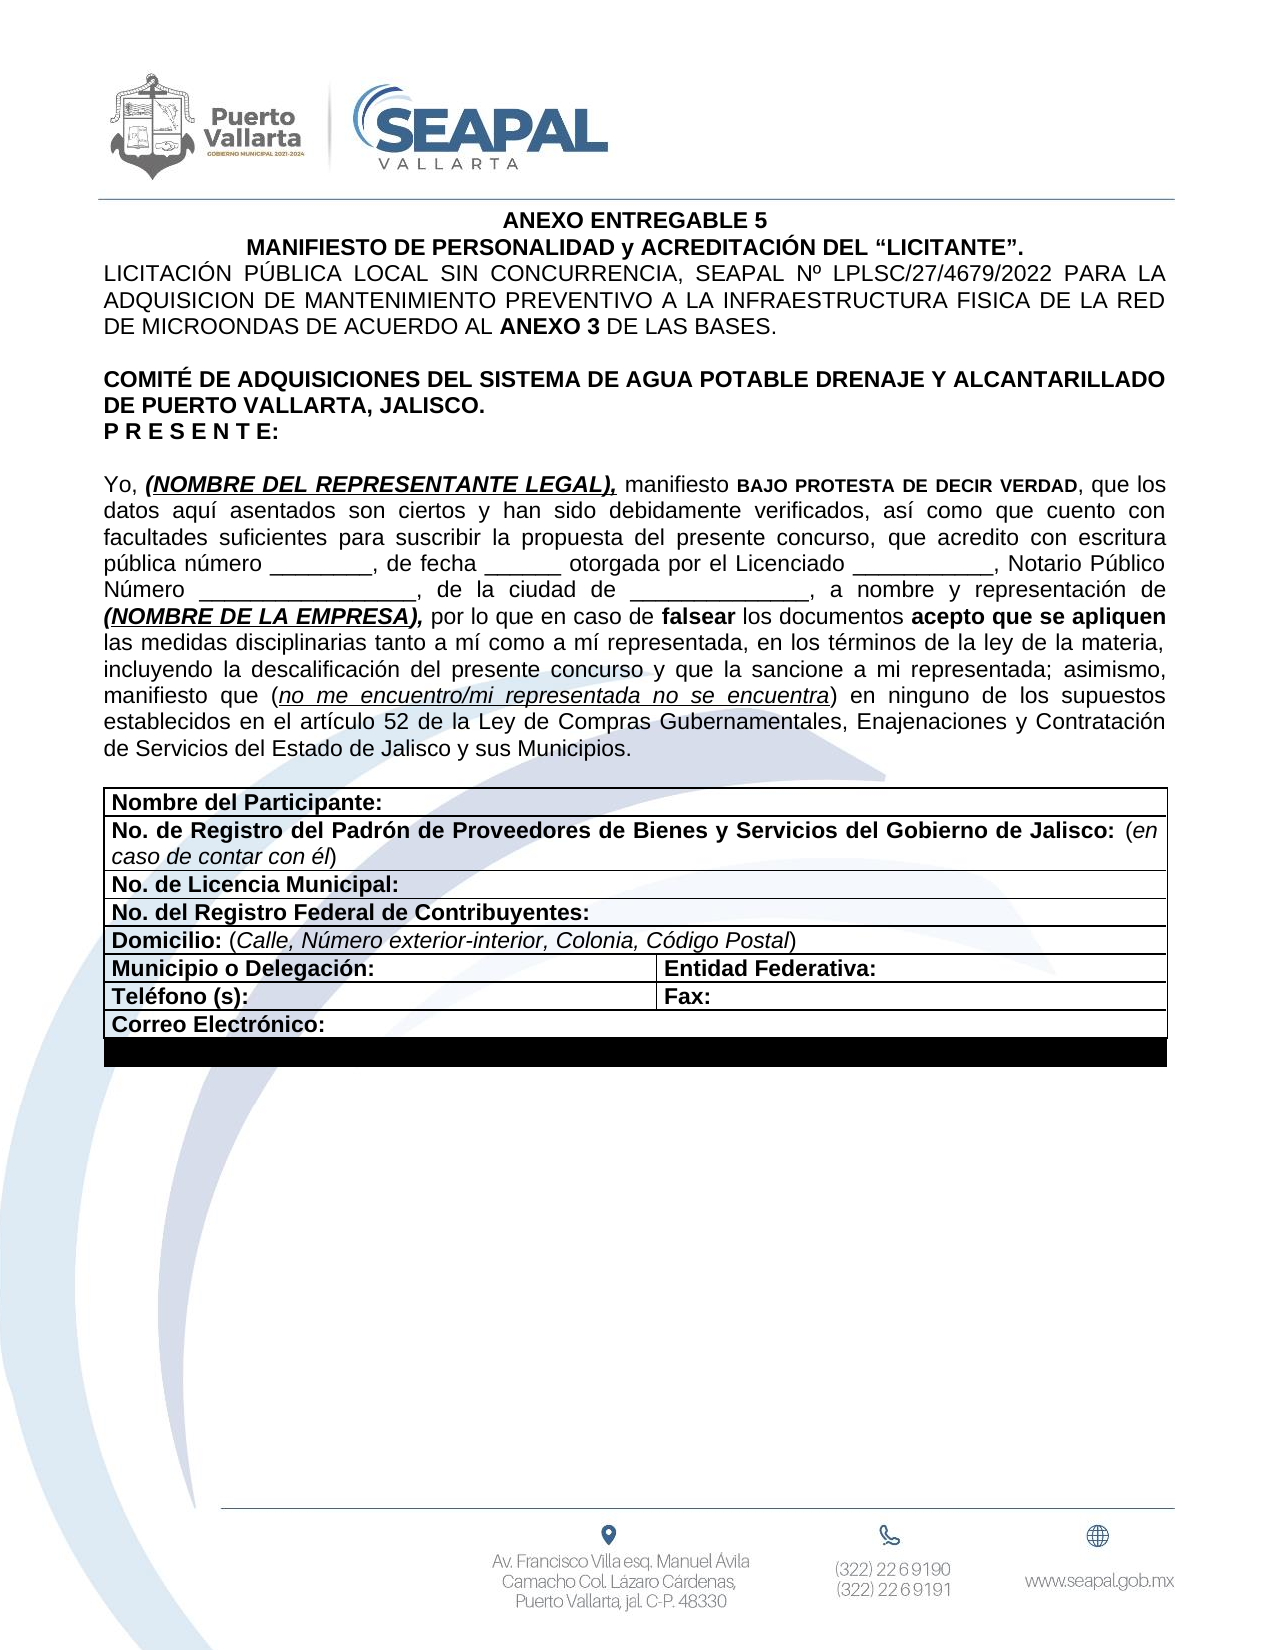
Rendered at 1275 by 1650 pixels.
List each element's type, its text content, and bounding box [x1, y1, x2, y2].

text Yo, (NOMBRE DEL REPRESENTANTE LEGAL), manifiesto bajo protesta de decir verdad, que los datos aquí asentados son ciertos y han sido debidamente verificados, así como que cuento con facultades suficientes para suscribir la propuesta del presente concurso, que acredito con escritura pública número ________, de fecha ______ otorgada por el Licenciado ___________, Notario Público Número _________________, de la ciudad de ______________, a nombre y representación de (NOMBRE DE LA EMPRESA), por lo que en caso de falsear los documentos acepto que se apliquen las medidas disciplinarias tanto a mí como a mí representada, en los términos de la ley de la materia, incluyendo la descalificación del presente concurso y que la sancione a mi representada; asimismo, manifiesto que (no me encuentro/mi representada no se encuentra) en ninguno de los supuestos establecidos en el artículo 52 de la Ley de Compras Gubernamentales, Enajenaciones y Contratación de Servicios del Estado de Jalisco y sus Municipios. [103, 471, 1166, 761]
table_cell No. de Licencia Municipal: [105, 870, 1167, 897]
table_cell Fax: [657, 981, 1167, 1009]
text ANEXO ENTREGABLE 5 [103, 207, 1166, 234]
table_header Nombre del Participante: [105, 789, 1167, 815]
picture [0, 0, 1275, 1650]
table_cell Domicilio: (Calle, Número exterior-interior, Colonia, Código Postal) [105, 925, 1167, 953]
table_cell Correo Electrónico: [105, 1009, 1167, 1037]
table_cell No. del Registro Federal de Contribuyentes: [105, 898, 1167, 925]
text MANIFIESTO DE PERSONALIDAD y ACREDITACIÓN DEL “LICITANTE”. [103, 234, 1166, 260]
text COMITÉ DE ADQUISICIONES DEL SISTEMA DE AGUA POTABLE DRENAJE Y ALCANTARILLADO DE PUERTO VALLARTA, JALISCO. [103, 366, 1166, 418]
table_cell Teléfono (s): [105, 983, 656, 1009]
text P R E S E N T E: [103, 418, 1166, 445]
text LICITACIÓN PÚBLICA LOCAL SIN CONCURRENCIA, SEAPAL Nº LPLSC/27/4679/2022 PARA LA ADQUISICION DE MANTENIMIENTO PREVENTIVO A LA INFRAESTRUCTURA FISICA DE LA RED DE MICROONDAS DE ACUERDO AL ANEXO 3 DE LAS BASES. [103, 260, 1166, 339]
table_cell Entidad Federativa: [657, 953, 1167, 981]
table_cell [104, 1037, 1167, 1065]
table_cell No. de Registro del Padrón de Proveedores de Bienes y Servicios del Gobierno de Jalisco: (en caso de contar con él) [105, 815, 1167, 869]
table_cell Municipio o Delegación: [105, 955, 656, 981]
